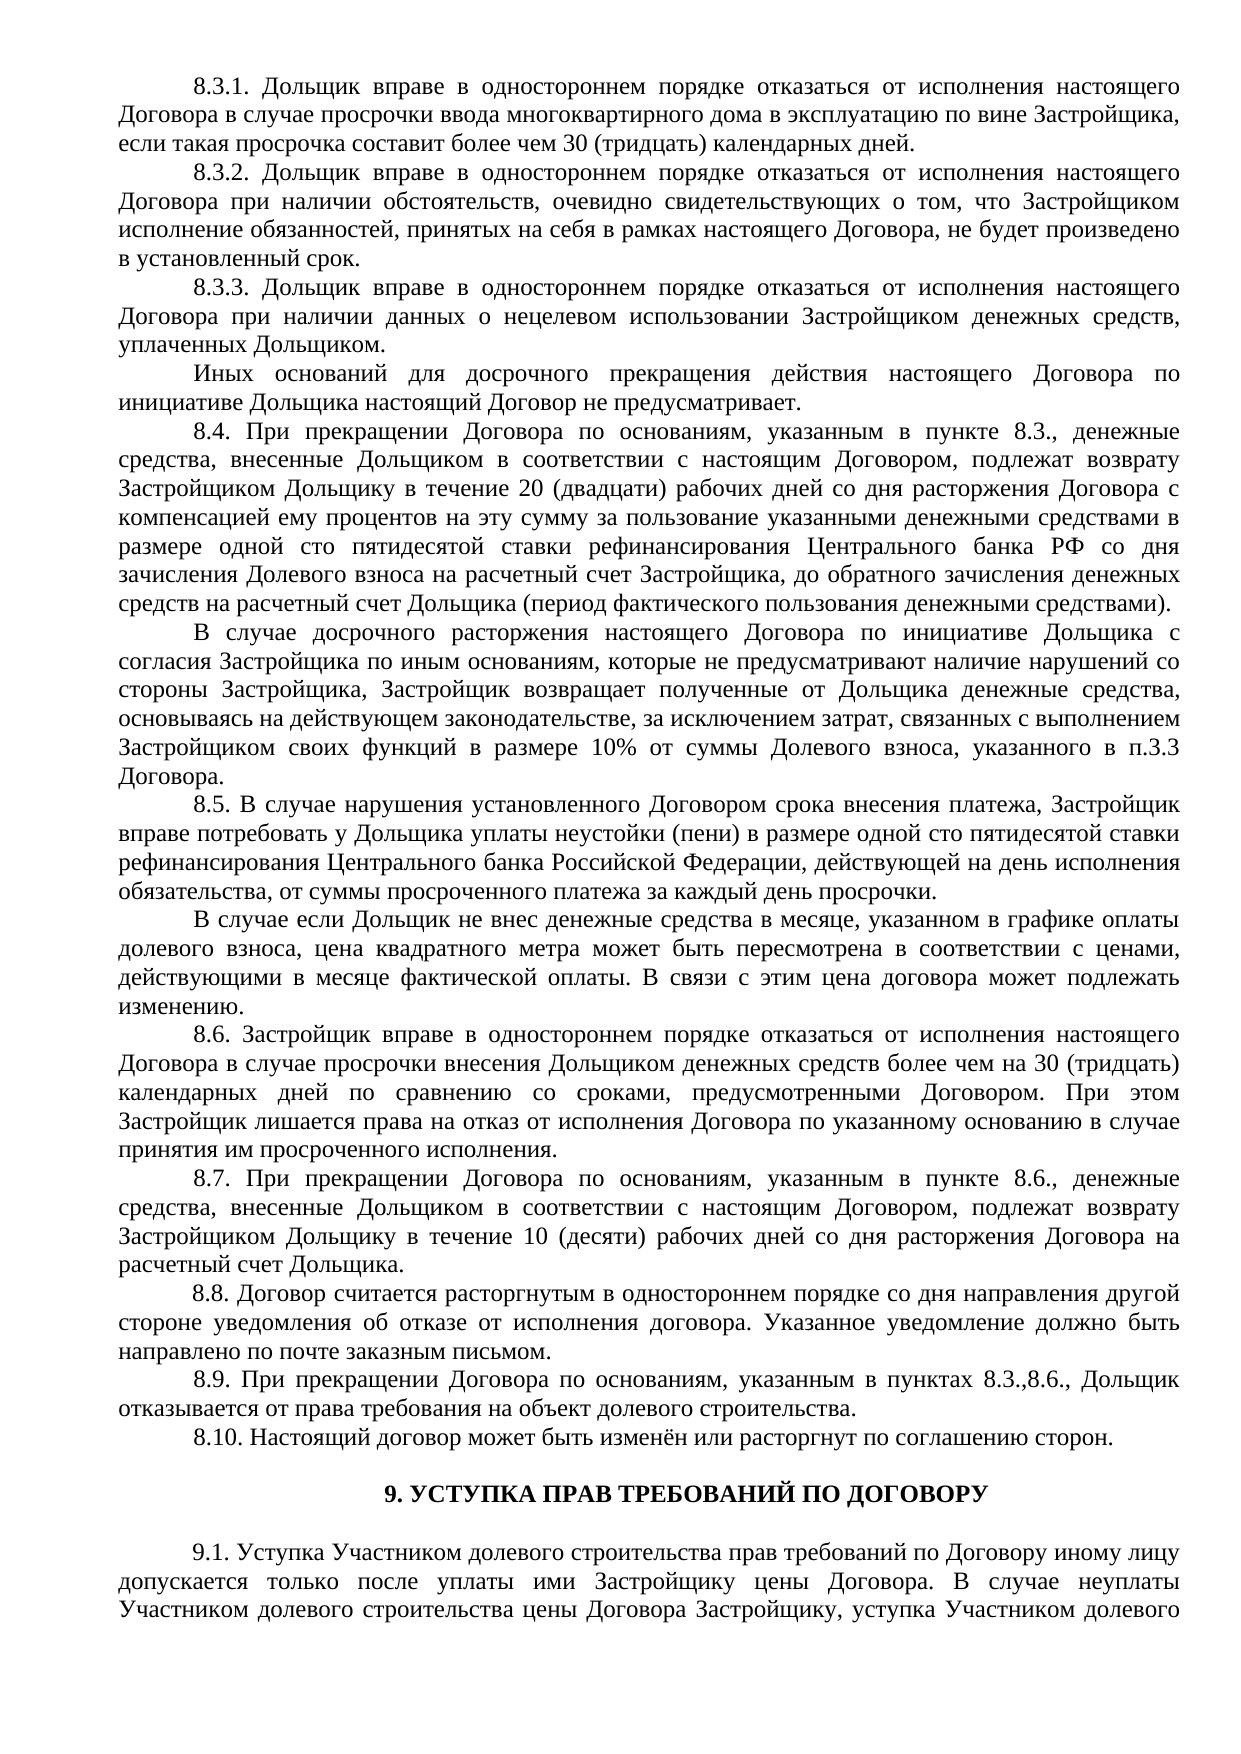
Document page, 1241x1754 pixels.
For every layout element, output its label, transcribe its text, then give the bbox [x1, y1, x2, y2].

text 8.8. Договор считается расторгнутым в одностороннем порядке со дня направления другой стороне уведомления об отказе от исполнения договора. Указанное уведомление должно быть направлено по почте заказным письмом. [118, 1278, 1181, 1364]
text В случае если Дольщик не внес денежные средства в месяце, указанном в графике оплаты долевого взноса, цена квадратного метра может быть пересмотрена в соответствии с ценами, действующими в месяце фактической оплаты. В связи с этим цена договора может подлежать изменению. [118, 904, 1181, 1019]
text 9. УСТУПКА ПРАВ ТРЕБОВАНИЙ ПО ДОГОВОРУ [118, 1479, 1181, 1508]
text Иных оснований для досрочного прекращения действия настоящего Договора по инициативе Дольщика настоящий Договор не предусматривает. [118, 358, 1181, 416]
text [118, 1537, 1181, 1623]
text В случае досрочного расторжения настоящего Договора по инициативе Дольщика с согласия Застройщика по иным основаниям, которые не предусматривают наличие нарушений со стороны Застройщика, Застройщик возвращает полученные от Дольщика денежные средства, основываясь на действующем законодательстве, за исключением затрат, связанных с выполнением Застройщиком своих функций в размере 10% от суммы Долевого взноса, указанного в п.3.3 Договора. [118, 617, 1181, 789]
text 8.4. При прекращении Договора по основаниям, указанным в пункте 8.3., денежные средства, внесенные Дольщиком в соответствии с настоящим Договором, подлежат возврату Застройщиком Дольщику в течение 20 (двадцати) рабочих дней со дня расторжения Договора с компенсацией ему процентов на эту сумму за пользование указанными денежными средствами в размере одной сто пятидесятой ставки рефинансирования Центрального банка РФ со дня зачисления Долевого взноса на расчетный счет Застройщика, до обратного зачисления денежных средств на расчетный счет Дольщика (период фактического пользования денежными средствами). [118, 416, 1181, 617]
text 8.7. При прекращении Договора по основаниям, указанным в пункте 8.6., денежные средства, внесенные Дольщиком в соответствии с настоящим Договором, подлежат возврату Застройщиком Дольщику в течение 10 (десяти) рабочих дней со дня расторжения Договора на расчетный счет Дольщика. [118, 1163, 1181, 1278]
text 8.6. Застройщик вправе в одностороннем порядке отказаться от исполнения настоящего Договора в случае просрочки внесения Дольщиком денежных средств более чем на 30 (тридцать) календарных дней по сравнению со сроками, предусмотренными Договором. При этом Застройщик лишается права на отказ от исполнения Договора по указанному основанию в случае принятия им просроченного исполнения. [118, 1019, 1181, 1163]
text 8.5. В случае нарушения установленного Договором срока внесения платежа, Застройщик вправе потребовать у Дольщика уплаты неустойки (пени) в размере одной сто пятидесятой ставки рефинансирования Центрального банка Российской Федерации, действующей на день исполнения обязательства, от суммы просроченного платежа за каждый день просрочки. [118, 789, 1181, 904]
text 8.10. Настоящий договор может быть изменён или расторгнут по соглашению сторон. [118, 1422, 1181, 1451]
text 8.3.2. Дольщик вправе в одностороннем порядке отказаться от исполнения настоящего Договора при наличии обстоятельств, очевидно свидетельствующих о том, что Застройщиком исполнение обязанностей, принятых на себя в рамках настоящего Договора, не будет произведено в установленный срок. [118, 157, 1181, 272]
text 8.9. При прекращении Договора по основаниям, указанным в пунктах 8.3.,8.6., Дольщик отказывается от права требования на объект долевого строительства. [118, 1364, 1181, 1422]
text 8.3.1. Дольщик вправе в одностороннем порядке отказаться от исполнения настоящего Договора в случае просрочки ввода многоквартирного дома в эксплуатацию по вине Застройщика, если такая просрочка составит более чем 30 (тридцать) календарных дней. [118, 71, 1181, 157]
text 8.3.3. Дольщик вправе в одностороннем порядке отказаться от исполнения настоящего Договора при наличии данных о нецелевом использовании Застройщиком денежных средств, уплаченных Дольщиком. [118, 272, 1181, 358]
